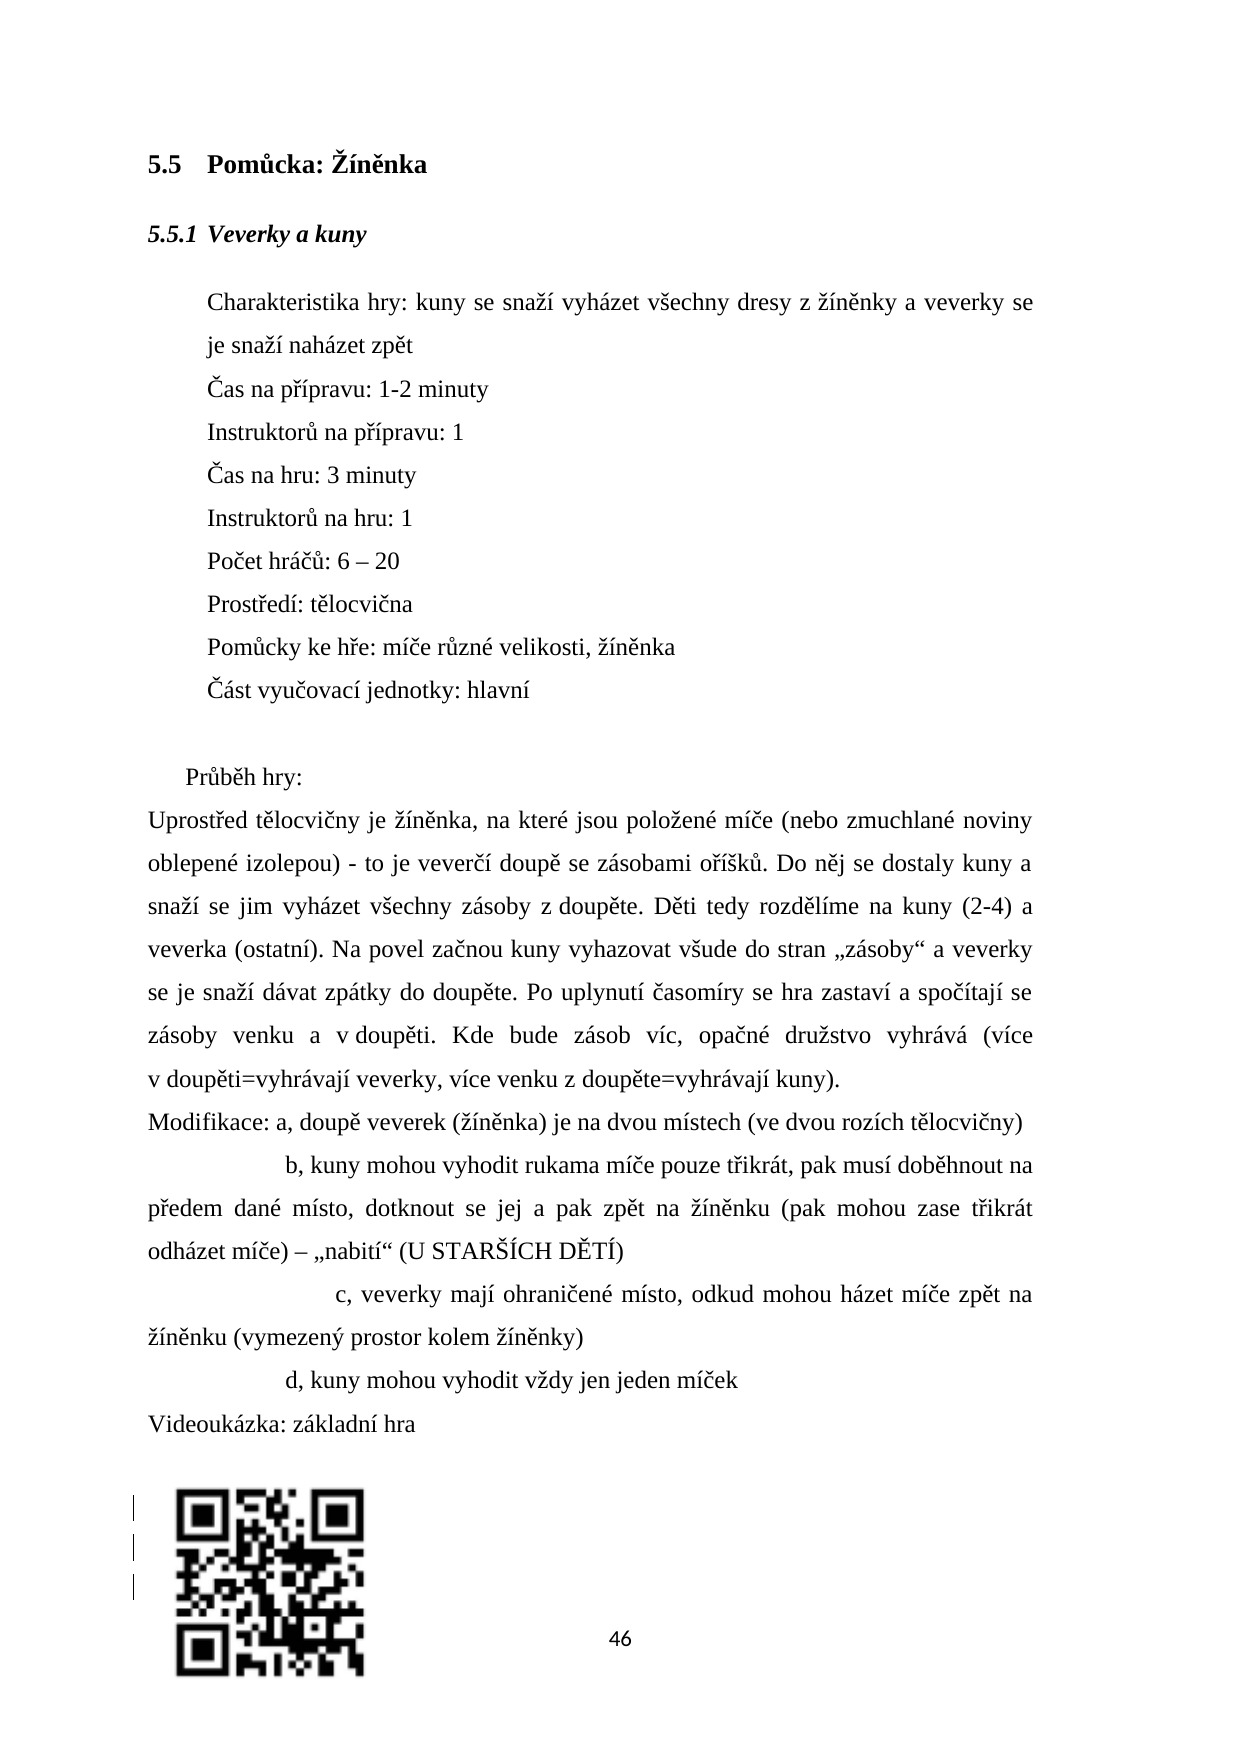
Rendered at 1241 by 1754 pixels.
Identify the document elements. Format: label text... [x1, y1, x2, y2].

subtitle Veverky a kuny [148, 219, 1033, 248]
picture [147, 1472, 386, 1705]
text Průběh hry: [185, 762, 1033, 791]
text Uprostřed tělocvičny je žíněnka, na které jsou položené míče (nebo zmuchlané noviny oblepené izolepou) - to je veverčí doupě se zásobami oříšků. Do něj se dostaly kuny a snaží se jim vyházet všechny zásoby z doupěte. Děti tedy rozdělíme na kuny (2-4) a veverka (ostatní). Na povel začnou kuny vyhazovat všude do stran „zásoby“ a veverky se je snaží dávat zpátky do doupěte. Po uplynutí časomíry se hra zastaví a spočítají se zásoby venku a v doupěti. Kde bude zásob víc, opačné družstvo vyhrává (více v doupěti=vyhrávají veverky, více venku z doupěte=vyhrávají kuny). [148, 805, 1033, 1092]
text Počet hráčů: 6 – 20 [207, 546, 1033, 575]
text Čas na přípravu: 1-2 minuty [207, 374, 1033, 402]
text Videoukázka: základní hra [148, 1409, 1033, 1437]
text d, kuny mohou vyhodit vždy jen jeden míček [148, 1366, 1033, 1394]
text Modifikace: a, doupě veverek (žíněnka) je na dvou místech (ve dvou rozích tělocvičny) [148, 1107, 1033, 1136]
text Čas na hru: 3 minuty [207, 460, 1033, 489]
subtitle Pomůcka: Žíněnka [148, 148, 1033, 179]
text Charakteristika hry: kuny se snaží vyházet všechny dresy z žíněnky a veverky se je snaží naházet zpět [207, 287, 1033, 359]
text b, kuny mohou vyhodit rukama míče pouze třikrát, pak musí doběhnout na předem dané místo, dotknout se jej a pak zpět na žíněnku (pak mohou zase třikrát odházet míče) – „nabití“ (U STARŠÍCH DĚTÍ) [148, 1150, 1033, 1265]
text c, veverky mají ohraničené místo, odkud mohou házet míče zpět na žíněnku (vymezený prostor kolem žíněnky) [148, 1279, 1033, 1351]
text Prostředí: tělocvična [207, 589, 1033, 618]
text Instruktorů na přípravu: 1 [207, 417, 1033, 446]
text Instruktorů na hru: 1 [207, 503, 1033, 532]
text Pomůcky ke hře: míče různé velikosti, žíněnka [207, 632, 1033, 661]
text Část vyučovací jednotky: hlavní [207, 676, 1033, 704]
